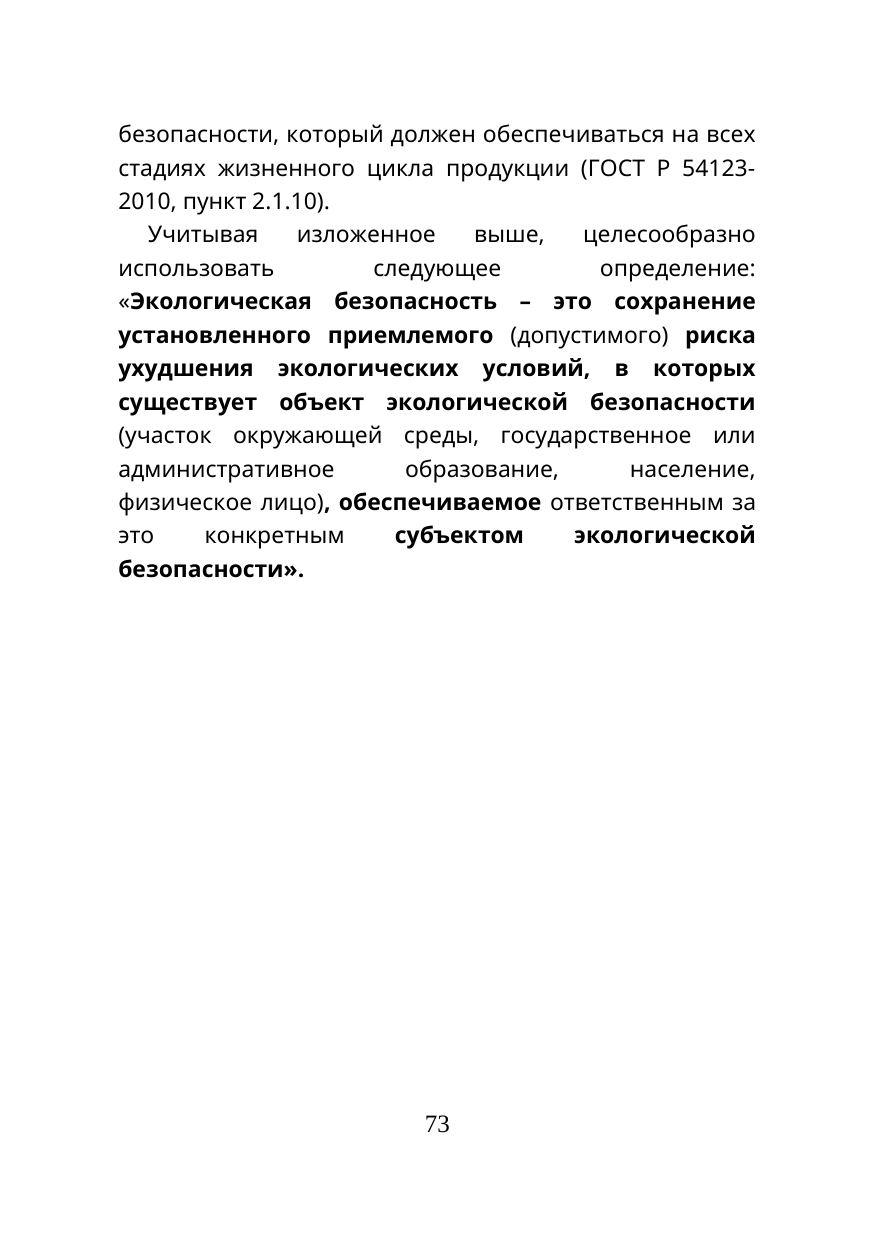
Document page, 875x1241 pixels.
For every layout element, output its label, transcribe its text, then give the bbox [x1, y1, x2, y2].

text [118, 118, 756, 216]
text Учитывая изложенное выше, целесообразно использовать следующее определение: «Экологическая безопасность – это сохранение установленного приемлемого (допустимого) риска ухудшения экологических условий, в которых существует объект экологической безопасности (участок окружающей среды, государственное или административное образование, население, физическое лицо), обеспечиваемое ответственным за это конкретным субъектом экологической безопасности». [118, 218, 756, 584]
